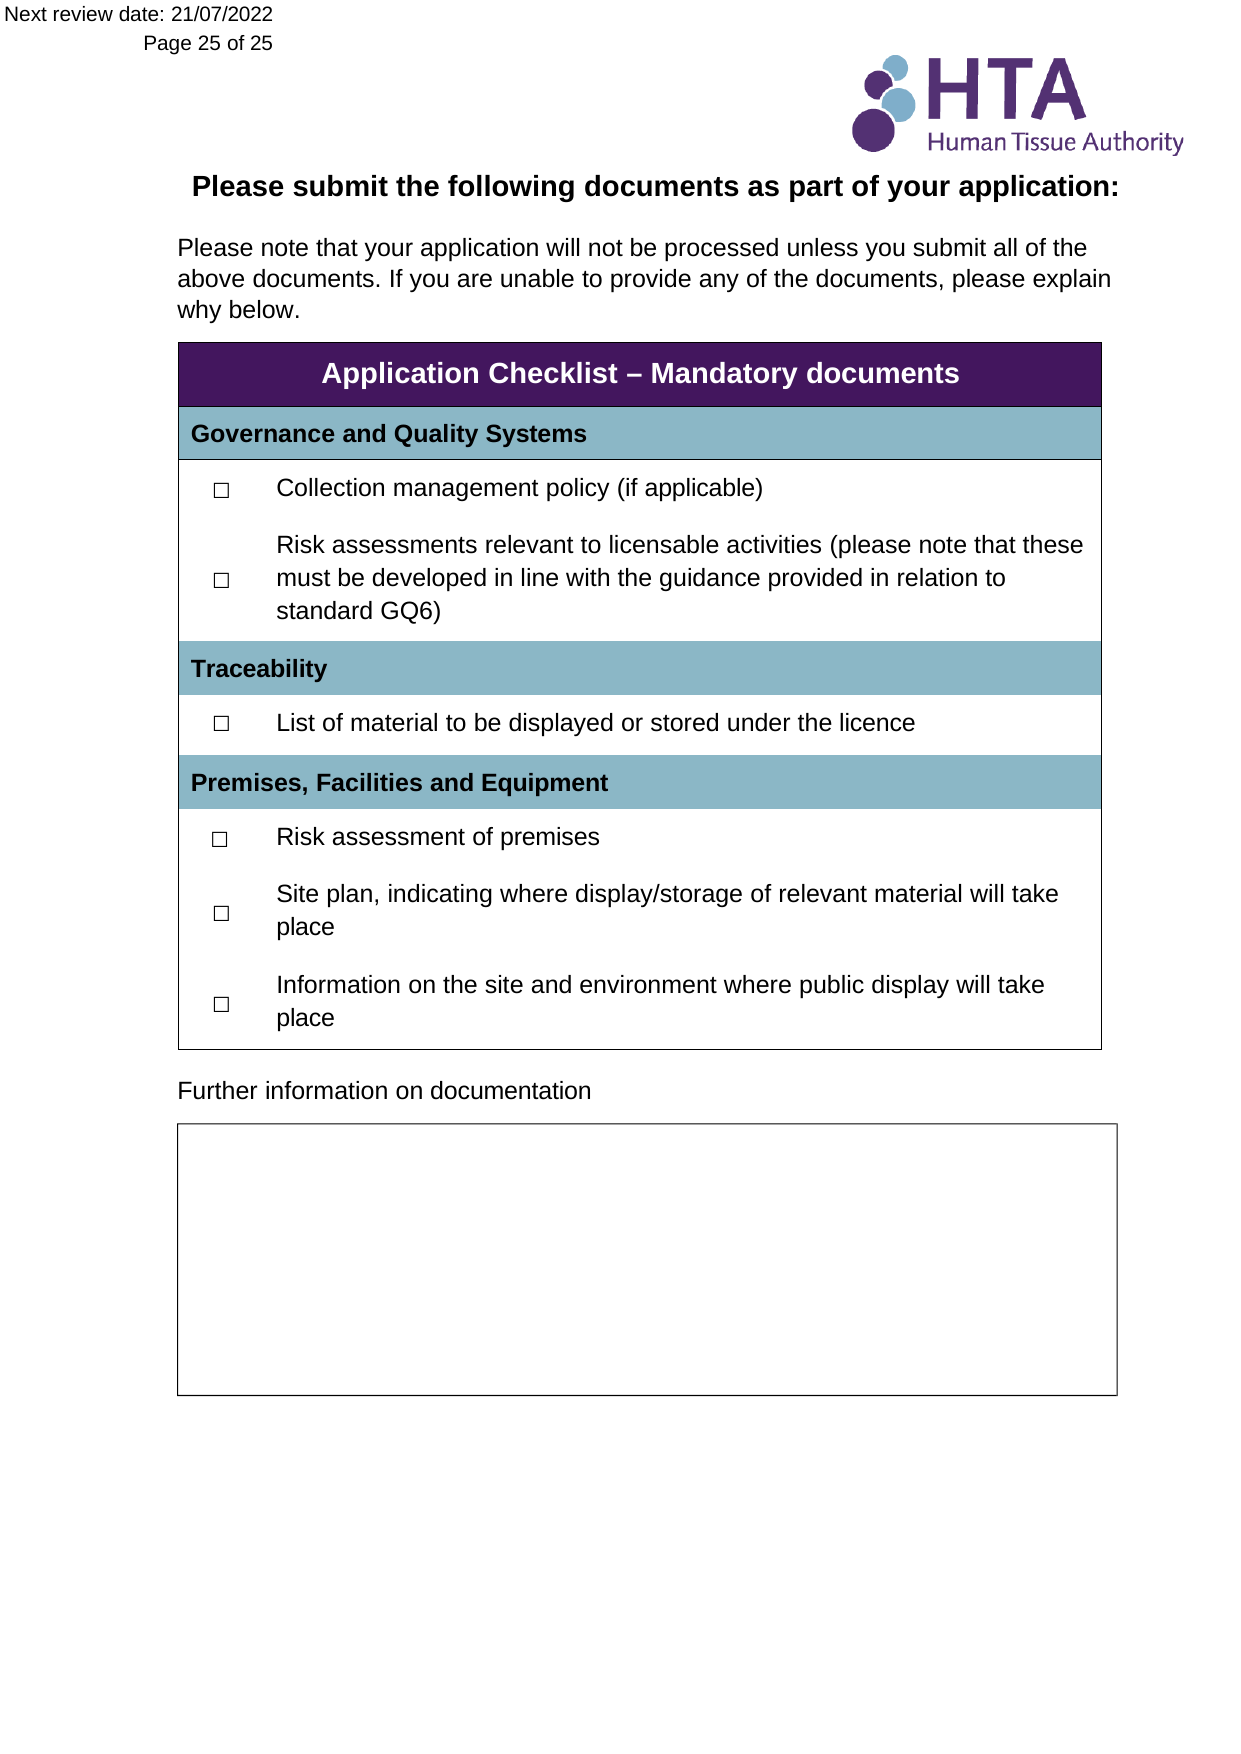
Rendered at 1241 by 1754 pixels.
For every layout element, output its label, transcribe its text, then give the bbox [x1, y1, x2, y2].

table_cell ​ [179, 695, 254, 755]
text Further information on documentation [177, 1076, 1163, 1105]
table_cell Governance and Quality Systems [179, 407, 1101, 459]
table_cell Collection management policy (if applicable) [254, 460, 1101, 517]
table_cell Information on the site and environment where public display will take place [254, 956, 1101, 1049]
table_header Application Checklist – Mandatory documents [179, 343, 1101, 406]
table_cell Traceability [179, 641, 1101, 695]
table_cell Risk assessments relevant to licensable activities (please note that these must be developed in line with the guidance provided in relation to standard GQ6) [254, 517, 1101, 641]
table_cell Risk assessment of premises [254, 809, 1101, 865]
table_cell ​ [179, 809, 254, 865]
table_cell Premises, Facilities and Equipment [179, 755, 1101, 809]
table_cell Site plan, indicating where display/storage of relevant material will take place [254, 865, 1101, 956]
table_cell ​ [179, 865, 254, 956]
table_cell List of material to be displayed or stored under the licence [254, 695, 1101, 755]
picture [852, 55, 1184, 156]
table_cell ​ [179, 517, 254, 641]
table_cell ​ [179, 956, 254, 1049]
text Please submit the following documents as part of your application: [192, 169, 1163, 202]
table_cell ​ [179, 460, 254, 517]
text Please note that your application will not be processed unless you submit all of the above documents. If you are unable to provide any of the documents, please explain why below. [177, 233, 1149, 323]
